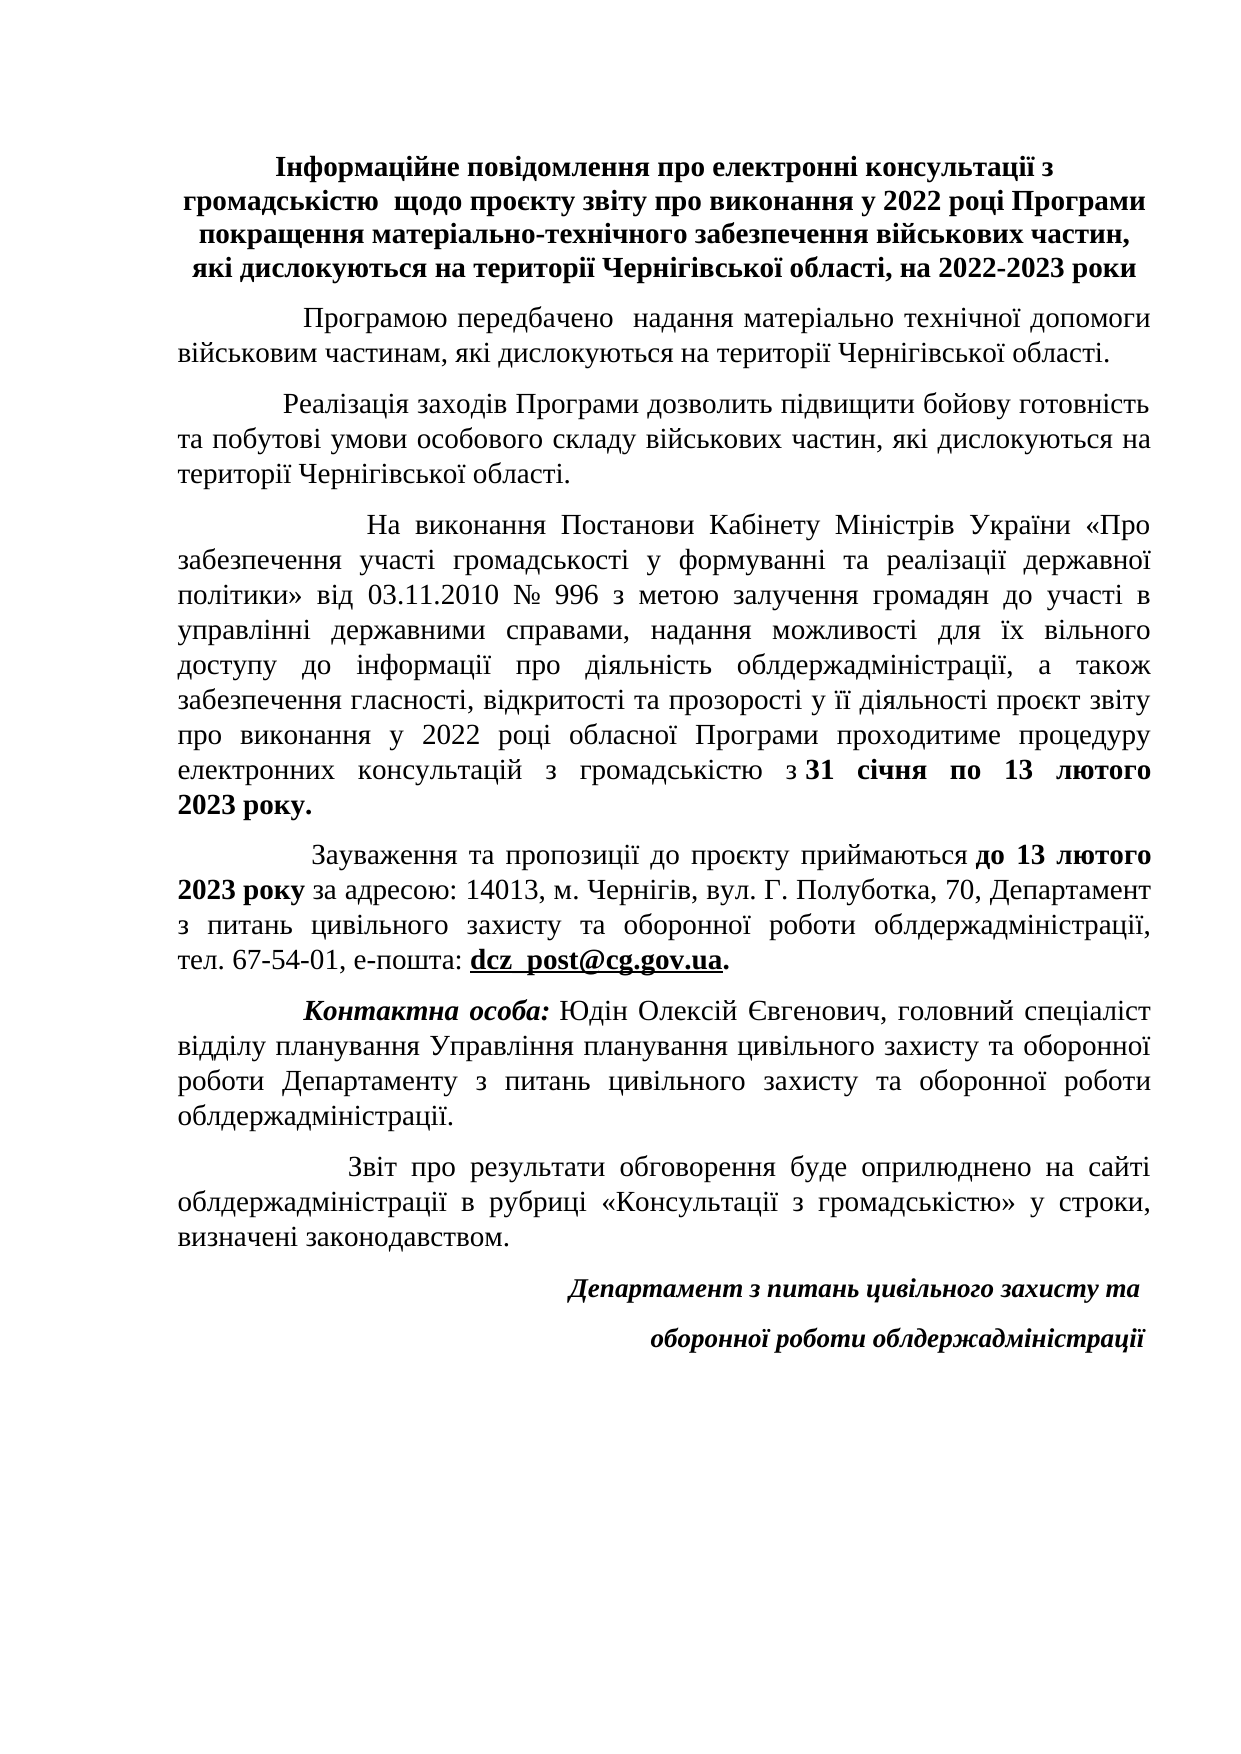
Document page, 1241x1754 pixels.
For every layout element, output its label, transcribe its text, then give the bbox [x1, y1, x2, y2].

text Інформаційне повідомлення про електронні консультації з громадськістю щодо проєкту звіту про виконання у 2022 році Програми покращення матеріально-технічного забезпечення військових частин, які дислокуються на території Чернігівської області, на 2022-2023 роки [177, 149, 1152, 283]
text Департамент з питань цивільного захисту та [177, 1268, 1152, 1303]
text Зауваження та пропозиції до проєкту приймаються до 13 лютого 2023 року за адресою: . Чернігів, вул. Г. Полуботка, 70, Департамент з питань цивільного захисту та оборонної роботи облдержадміністрації, тел. 67-54-01, е-пошта: dcz_post@cg.gov.ua. [177, 836, 1152, 976]
text Програмою передбачено надання матеріально технічної допомоги військовим частинам, які дислокуються на території Чернігівської області. [177, 299, 1152, 369]
text оборонної роботи облдержадміністрації [177, 1318, 1152, 1353]
text На виконання Постанови Кабінету Міністрів України «Про забезпечення участі громадськості у формуванні та реалізації державної політики» від 03.11.2010 № 996 з метою залучення громадян до участі в управлінні державними справами, надання можливості для їх вільного доступу до інформації про діяльність облдержадміністрації, а також забезпечення гласності, відкритості та прозорості у її діяльності проєкт звіту про виконання у 2022 році обласної Програми проходитиме процедуру електронних консультацій з громадськістю з 31 січня по 13 лютого 2023 року. [177, 505, 1152, 820]
text Звіт про результати обговорення буде оприлюднено на сайті облдержадміністрації в рубриці «Консультації з громадськістю» у строки, визначені законодавством. [177, 1147, 1152, 1252]
text Реалізація заходів Програми дозволить підвищити бойову готовність та побутові умови особового складу військових частин, які дислокуються на території Чернігівської області. [177, 385, 1152, 490]
text Контактна особа: Юдін Олексій Євгенович, головний спеціаліст відділу планування Управління планування цивільного захисту та оборонної роботи Департаменту з питань цивільного захисту та оборонної роботи облдержадміністрації. [177, 992, 1152, 1132]
